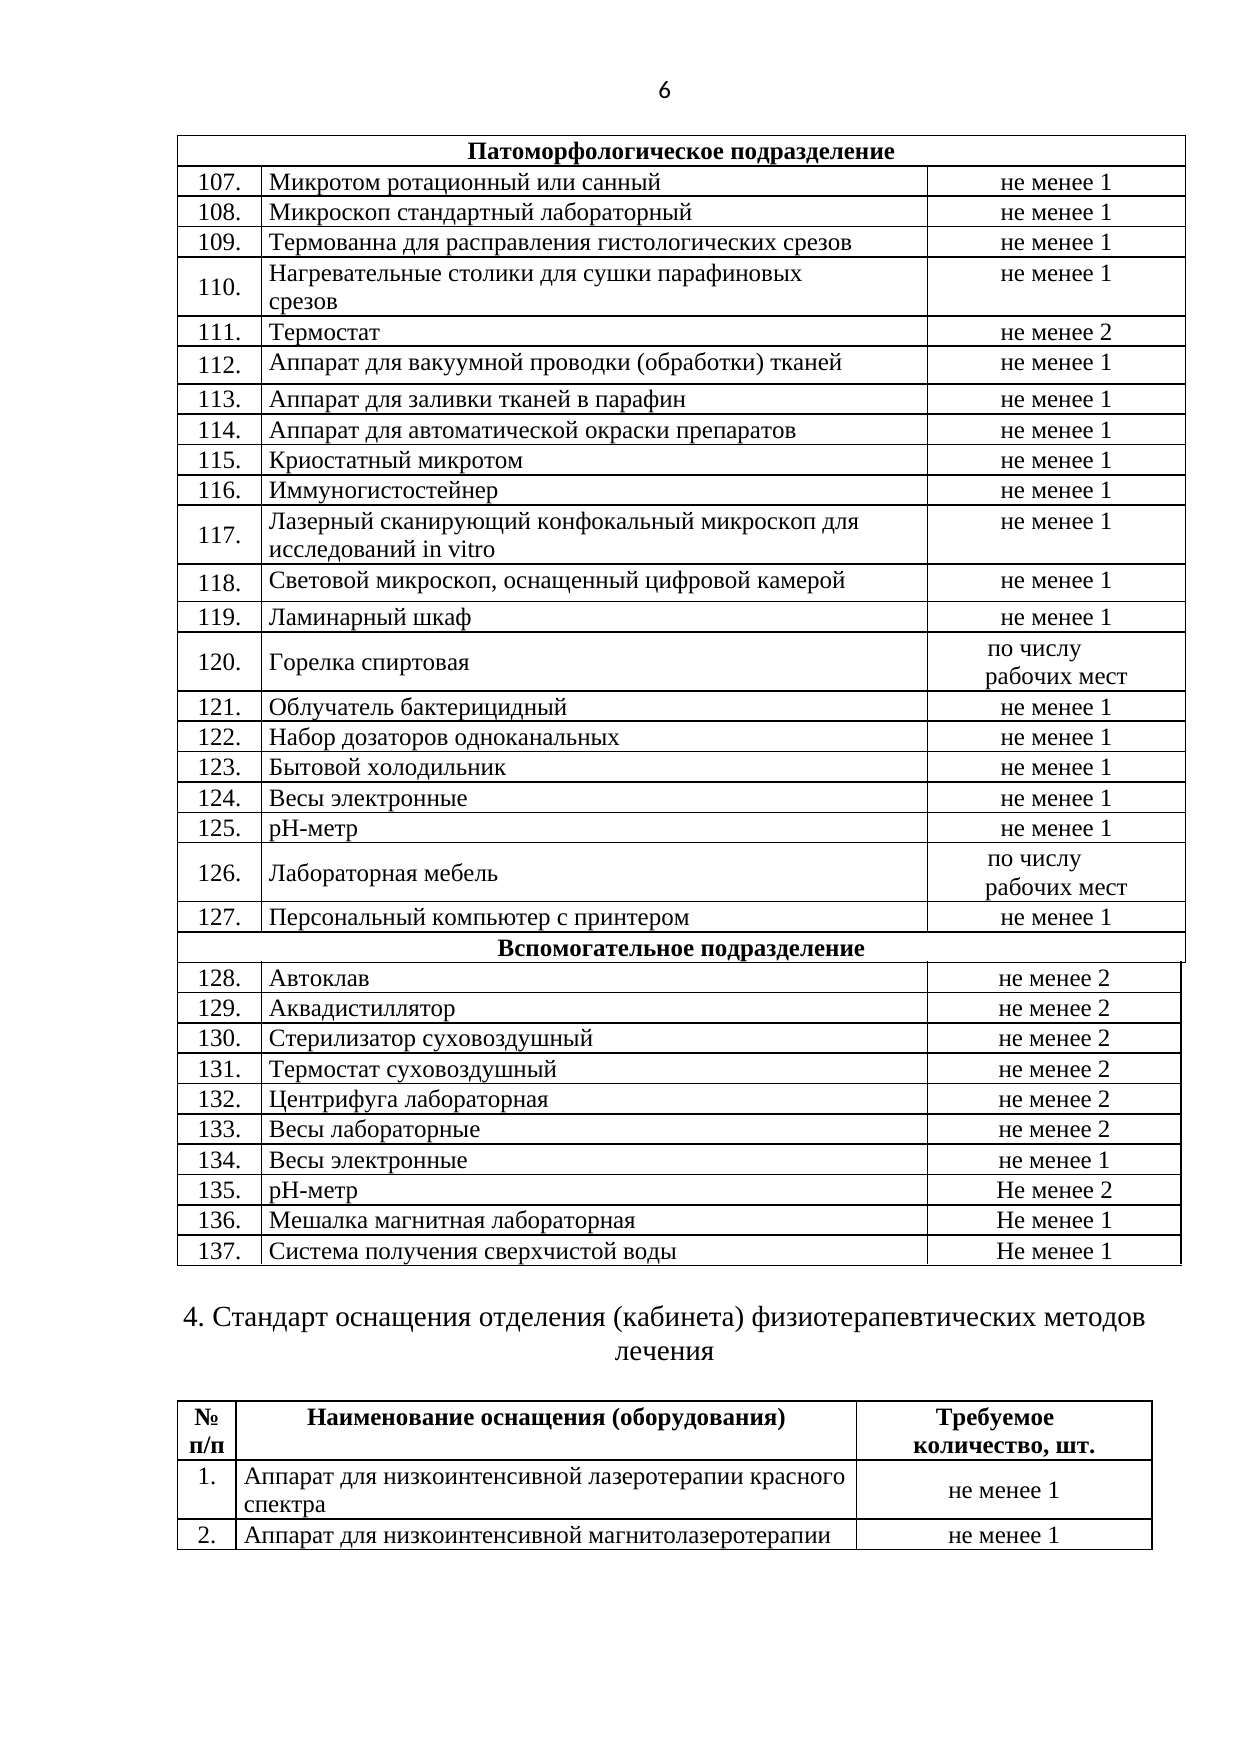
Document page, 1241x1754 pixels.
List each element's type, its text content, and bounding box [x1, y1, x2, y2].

table_cell 118. [178, 565, 261, 601]
table_cell Бытовой холодильник [262, 752, 927, 781]
table_cell 2. [178, 1520, 235, 1549]
table_cell не менее 2 [928, 1084, 1180, 1113]
table_cell 129. [178, 993, 261, 1022]
table_cell рН-метр [262, 813, 927, 842]
table_cell не менее 2 [928, 963, 1180, 992]
table_cell Облучатель бактерицидный [262, 692, 927, 720]
table_cell Весы лабораторные [262, 1115, 927, 1143]
table_cell не менее 2 [928, 993, 1180, 1022]
table_cell 109. [178, 227, 261, 256]
table_cell Термостат [262, 317, 927, 345]
table_cell 131. [178, 1054, 261, 1083]
table_cell не менее 1 [928, 227, 1185, 256]
table_cell Персональный компьютер с принтером [262, 902, 927, 931]
table_header № п/п [178, 1402, 235, 1459]
table_cell не менее 1 [928, 347, 1185, 383]
table_cell не менее 2 [928, 317, 1185, 345]
table_cell Ламинарный шкаф [262, 602, 927, 631]
table_cell не менее 1 [928, 258, 1185, 315]
table_cell не менее 1 [928, 902, 1185, 931]
table_cell 125. [178, 813, 261, 842]
table_cell Нагревательные столики для сушки парафиновых срезов [262, 258, 927, 315]
table_cell Не менее 1 [928, 1206, 1180, 1234]
table_cell не менее 1 [928, 692, 1185, 720]
table_cell 113. [178, 385, 261, 413]
table_cell Микроскоп стандартный лабораторный [262, 197, 927, 226]
table_cell Лабораторная мебель [262, 843, 927, 901]
table_cell 133. [178, 1115, 261, 1143]
table_cell 117. [178, 506, 261, 563]
list 4. Стандарт оснащения отделения (кабинета) физиотерапевтических методов лечения [177, 1299, 1152, 1367]
table_cell не менее 1 [928, 415, 1185, 443]
table_header Наименование оснащения (оборудования) [237, 1402, 856, 1459]
table_cell 123. [178, 752, 261, 781]
table_cell Аппарат для заливки тканей в парафин [262, 385, 927, 413]
table_cell не менее 2 [928, 1115, 1180, 1143]
table_cell 127. [178, 902, 261, 931]
table_cell 137. [178, 1236, 261, 1264]
table_cell 112. [178, 347, 261, 383]
table_cell не менее 1 [928, 445, 1185, 474]
table_cell Система получения сверхчистой воды [262, 1236, 927, 1264]
table_cell не менее 1 [857, 1520, 1151, 1549]
table_cell 115. [178, 445, 261, 474]
table_cell не менее 1 [928, 476, 1185, 504]
table_cell pH-метр [262, 1175, 927, 1204]
table_cell 128. [178, 963, 261, 992]
table_cell по числу рабочих мест [928, 633, 1185, 690]
table_cell Мешалка магнитная лабораторная [262, 1206, 927, 1234]
table_cell Вспомогательное подразделение [178, 933, 1185, 961]
table_cell Горелка спиртовая [262, 633, 927, 690]
table_cell не менее 1 [928, 565, 1185, 601]
table_cell не менее 1 [857, 1461, 1151, 1518]
table_cell Иммуногистостейнер [262, 476, 927, 504]
table_cell 114. [178, 415, 261, 443]
table_cell Стерилизатор суховоздушный [262, 1024, 927, 1052]
table_cell 121. [178, 692, 261, 720]
table_cell 108. [178, 197, 261, 226]
table_cell 135. [178, 1175, 261, 1204]
table_cell 130. [178, 1024, 261, 1052]
table_cell Весы электронные [262, 1145, 927, 1173]
table_cell Лазерный сканирующий конфокальный микроскоп для исследований in vitro [262, 506, 927, 563]
table_cell не менее 2 [928, 1054, 1180, 1083]
table_cell 119. [178, 602, 261, 631]
table_cell Световой микроскоп, оснащенный цифровой камерой [262, 565, 927, 601]
table_cell Весы электронные [262, 783, 927, 811]
table_cell Набор дозаторов одноканальных [262, 722, 927, 751]
table_cell 136. [178, 1206, 261, 1234]
table_cell Аппарат для автоматической окраски препаратов [262, 415, 927, 443]
table_cell 1. [178, 1461, 235, 1518]
table_cell не менее 1 [928, 602, 1185, 631]
table_cell не менее 2 [928, 1024, 1180, 1052]
table_cell не менее 1 [928, 783, 1185, 811]
table_cell не менее 1 [928, 385, 1185, 413]
table_cell Автоклав [262, 963, 927, 992]
table_cell Не менее 1 [928, 1236, 1180, 1264]
table_cell 124. [178, 783, 261, 811]
table_cell Аппарат для низкоинтенсивной лазеротерапии красного спектра [237, 1461, 856, 1518]
table_cell 110. [178, 258, 261, 315]
table_cell Не менее 2 [928, 1175, 1180, 1204]
table_cell 132. [178, 1084, 261, 1113]
table_cell 107. [178, 167, 261, 195]
table_cell 126. [178, 843, 261, 901]
table_cell 111. [178, 317, 261, 345]
table_cell 134. [178, 1145, 261, 1173]
table_cell не менее 1 [928, 197, 1185, 226]
table_cell Аппарат для вакуумной проводки (обработки) тканей [262, 347, 927, 383]
table_cell по числу рабочих мест [928, 843, 1185, 901]
table_cell не менее 1 [928, 167, 1185, 195]
table_cell не менее 1 [928, 506, 1185, 563]
table_cell не менее 1 [928, 1145, 1180, 1173]
table_cell 122. [178, 722, 261, 751]
table_cell Термостат суховоздушный [262, 1054, 927, 1083]
table_header Требуемое количество, шт. [857, 1402, 1151, 1459]
table_cell не менее 1 [928, 722, 1185, 751]
table_cell Аквадистиллятор [262, 993, 927, 1022]
table_cell не менее 1 [928, 752, 1185, 781]
table_cell 116. [178, 476, 261, 504]
table_cell Аппарат для низкоинтенсивной магнитолазеротерапии [237, 1520, 856, 1549]
table_cell Микротом ротационный или санный [262, 167, 927, 195]
table_cell Патоморфологическое подразделение [178, 136, 1185, 165]
table_cell Термованна для расправления гистологических срезов [262, 227, 927, 256]
table_cell Криостатный микротом [262, 445, 927, 474]
table_cell 120. [178, 633, 261, 690]
table_cell Центрифуга лабораторная [262, 1084, 927, 1113]
table_cell не менее 1 [928, 813, 1185, 842]
